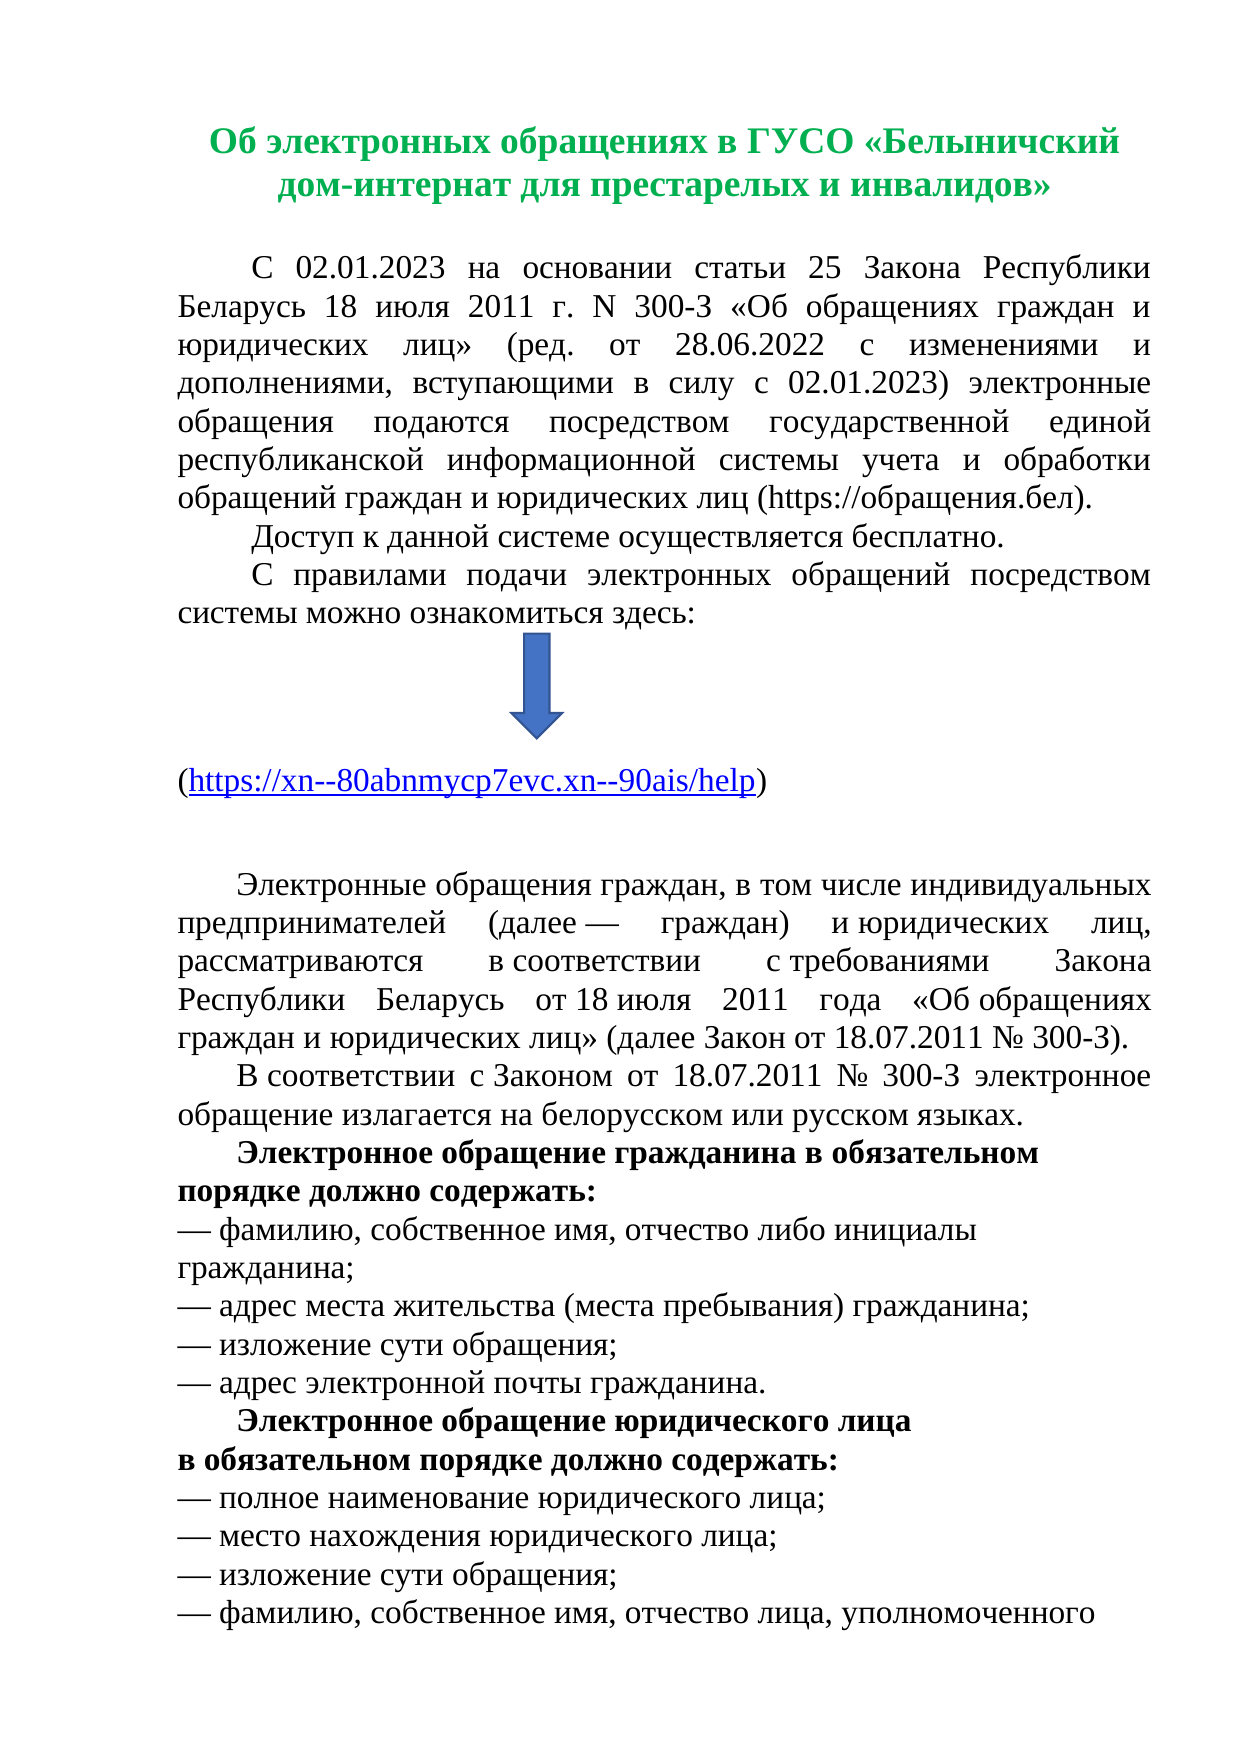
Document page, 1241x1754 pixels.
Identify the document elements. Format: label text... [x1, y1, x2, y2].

text С правилами подачи электронных обращений посредством системы можно ознакомиться здесь: [177, 554, 1152, 631]
text С 02.01.2023 на основании статьи 25 Закона Республики Беларусь 18 июля 2011 г. N 300-З «Об обращениях граждан и юридических лиц» (ред. от 28.06.2022 с изменениями и дополнениями, вступающими в силу с 02.01.2023) электронные обращения подаются посредством государственной единой республиканской информационной системы учета и обработки обращений граждан и юридических лиц (https://обращения.бел). [177, 247, 1152, 516]
text (https://xn--80abnmycp7evc.xn--90ais/help) [177, 761, 1152, 799]
text В соответствии с Законом от 18.07.2011 № 300-З электронное обращение излагается на белорусском или русском языках. [177, 1056, 1152, 1132]
text Об электронных обращениях в ГУСО «Белыничский дом-интернат для престарелых и инвалидов» [177, 118, 1152, 204]
text Электронное обращение гражданина в обязательном порядке должно содержать: — фамилию, собственное имя, отчество либо инициалы гражданина; — адрес места жительства (места пребывания) гражданина; — изложение сути обращения; — адрес электронной почты гражданина. [177, 1132, 1152, 1401]
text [177, 1401, 1152, 1631]
text Доступ к данной системе осуществляется бесплатно. [177, 516, 1152, 554]
text Электронные обращения граждан, в том числе индивидуальных предпринимателей (далее — граждан) и юридических лиц, рассматриваются в соответствии с требованиями Закона Республики Беларусь от 18 июля 2011 года «Об обращениях граждан и юридических лиц» (далее Закон от 18.07.2011 № 300-З). [177, 864, 1152, 1056]
